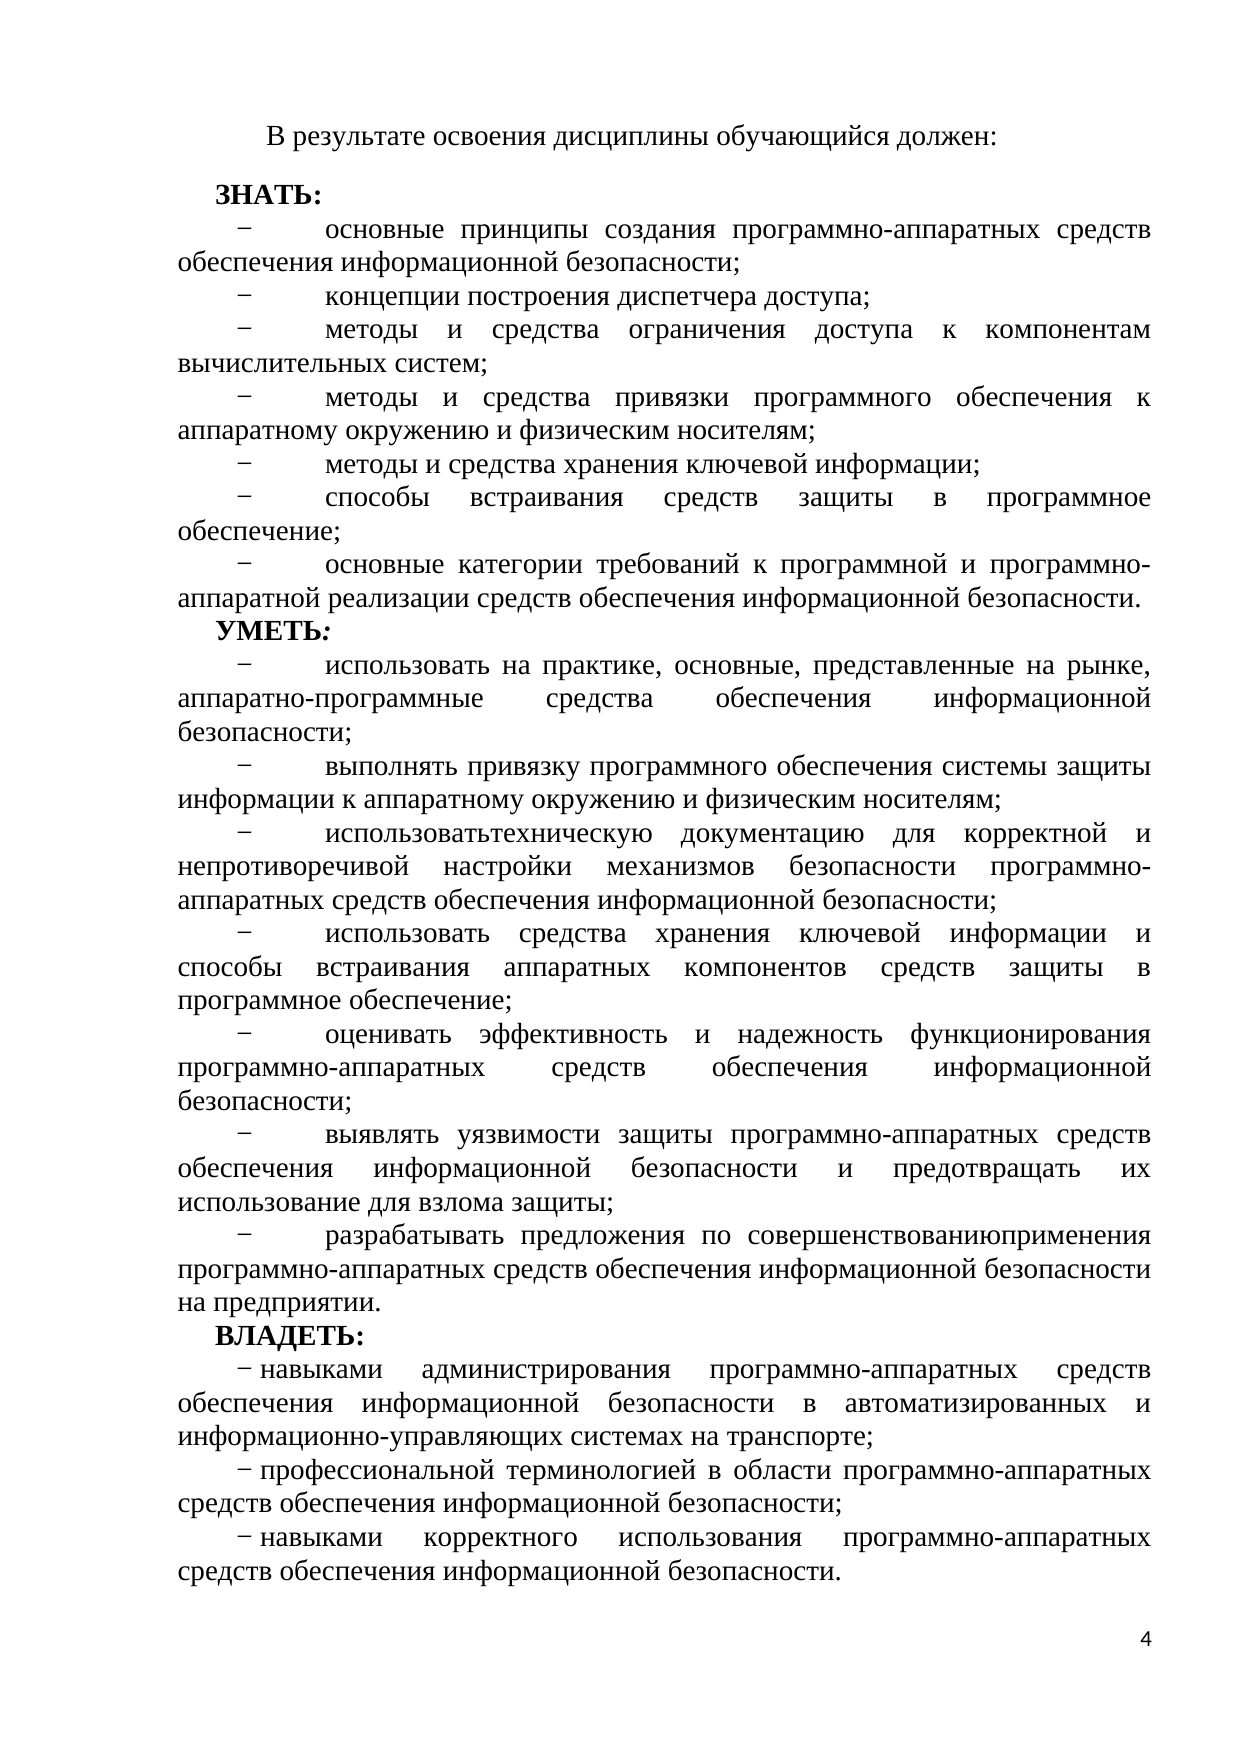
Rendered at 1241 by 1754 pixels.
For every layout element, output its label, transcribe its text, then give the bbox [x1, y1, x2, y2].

text В результате освоения дисциплины обучающийся должен: [177, 118, 1152, 152]
list основные категории требований к программной и программно-аппаратной реализации средств обеспечения информационной безопасности. [177, 546, 1152, 613]
list методы и средства хранения ключевой информации; [177, 446, 1152, 479]
list выявлять уязвимости защиты программно-аппаратных средств обеспечения информационной безопасности и предотвращать их использование для взлома защиты; [177, 1117, 1152, 1217]
list методы и средства привязки программного обеспечения к аппаратному окружению и физическим носителям; [177, 379, 1152, 446]
list разрабатывать предложения по совершенствованиюприменения программно-аппаратных средств обеспечения информационной безопасности на предприятии. [177, 1217, 1152, 1318]
list навыками администрирования программно-аппаратных средств обеспечения информационной безопасности в автоматизированных и информационно-управляющих системах на транспорте; [177, 1351, 1152, 1452]
text ЗНАТЬ: [215, 177, 1152, 211]
text ВЛАДЕТЬ: [215, 1318, 1152, 1351]
list навыками корректного использования программно-аппаратных средств обеспечения информационной безопасности. [177, 1519, 1152, 1586]
list выполнять привязку программного обеспечения системы защиты информации к аппаратному окружению и физическим носителям; [177, 748, 1152, 815]
list способы встраивания средств защиты в программное обеспечение; [177, 479, 1152, 546]
list профессиональной терминологией в области программно-аппаратных средств обеспечения информационной безопасности; [177, 1452, 1152, 1519]
list оценивать эффективность и надежность функционирования программно-аппаратных средств обеспечения информационной безопасности; [177, 1016, 1152, 1117]
list основные принципы создания программно-аппаратных средств обеспечения информационной безопасности; [177, 211, 1152, 278]
list использовать на практике, основные, представленные на рынке, аппаратно-программные средства обеспечения информационной безопасности; [177, 647, 1152, 748]
text УМЕТЬ: [215, 613, 1152, 647]
list методы и средства ограничения доступа к компонентам вычислительных систем; [177, 312, 1152, 379]
list использоватьтехническую документацию для корректной и непротиворечивой настройки механизмов безопасности программно-аппаратных средств обеспечения информационной безопасности; [177, 815, 1152, 915]
list использовать средства хранения ключевой информации и способы встраивания аппаратных компонентов средств защиты в программное обеспечение; [177, 915, 1152, 1016]
list концепции построения диспетчера доступа; [177, 278, 1152, 312]
